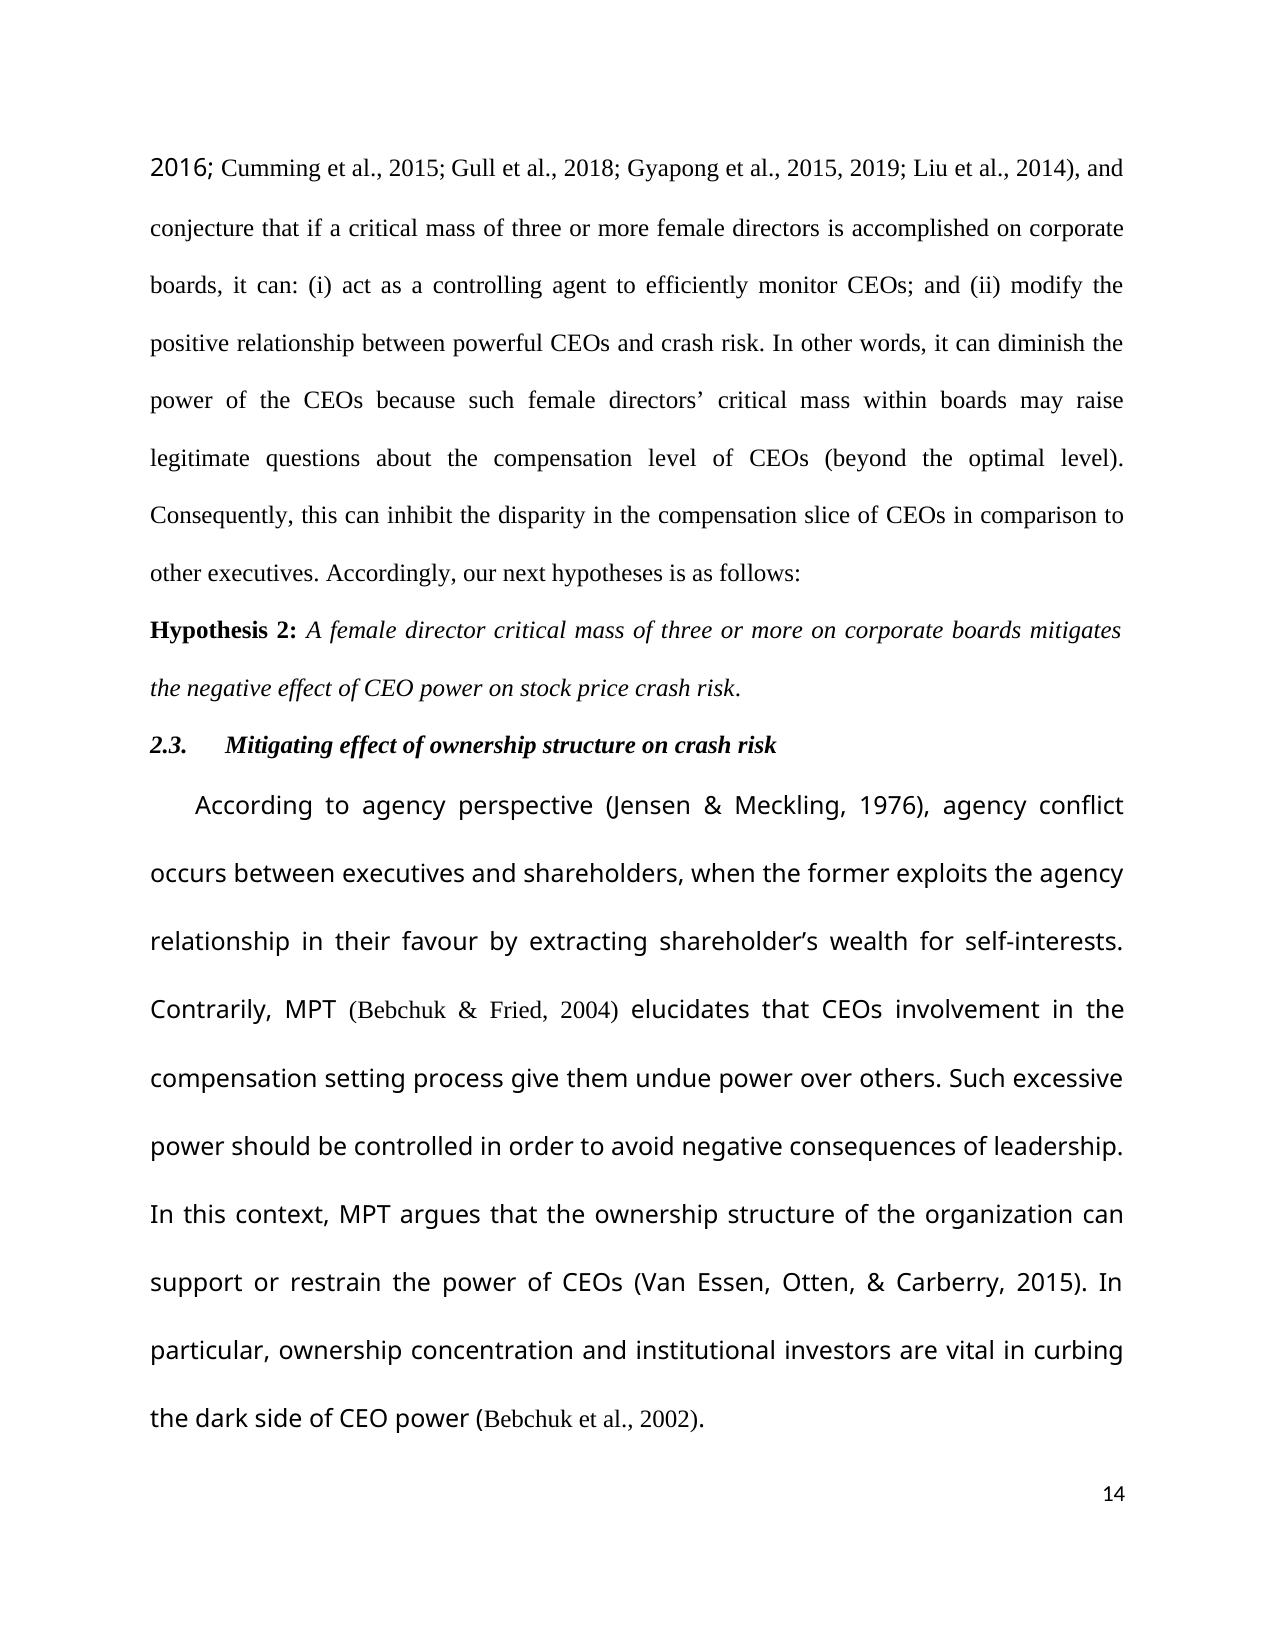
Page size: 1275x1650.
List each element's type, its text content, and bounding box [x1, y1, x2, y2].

text Hypothesis 2: A female director critical mass of three or more on corporate boards mitigates the negative effect of CEO power on stock price crash risk. [150, 615, 1125, 702]
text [150, 150, 1125, 587]
text According to agency perspective (Jensen & Meckling, 1976), agency conflict occurs between executives and shareholders, when the former exploits the agency relationship in their favour by extracting shareholder’s wealth for self-interests. Contrarily, MPT (Bebchuk & Fried, 2004) elucidates that CEOs involvement in the compensation setting process give them undue power over others. Such excessive power should be controlled in order to avoid negative consequences of leadership. In this context, MPT argues that the ownership structure of the organization can support or restrain the power of CEOs (Van Essen, Otten, & Carberry, 2015). In particular, ownership concentration and institutional investors are vital in curbing the dark side of CEO power (Bebchuk et al., 2002). [150, 788, 1125, 1435]
text 2.3. Mitigating effect of ownership structure on crash risk [150, 730, 1125, 759]
